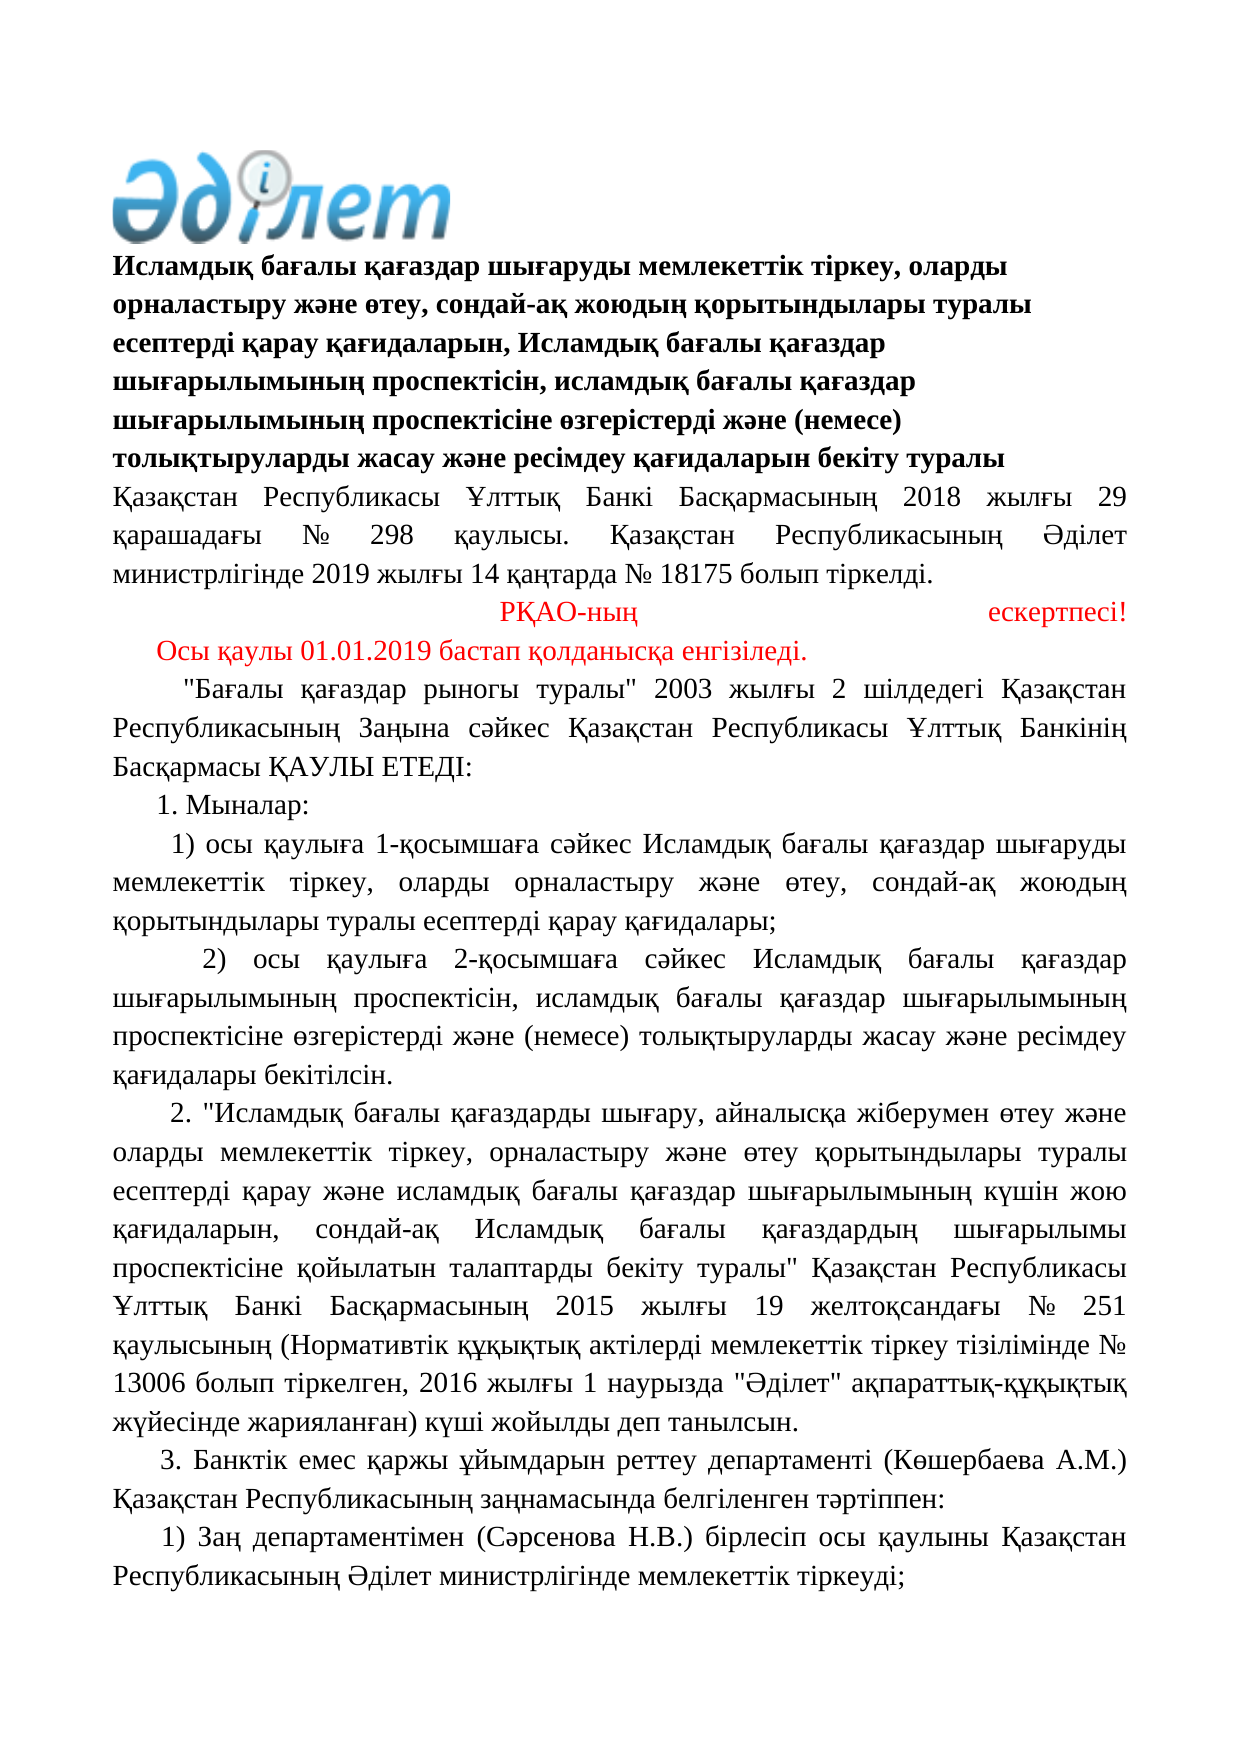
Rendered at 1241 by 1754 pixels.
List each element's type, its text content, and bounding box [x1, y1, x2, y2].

text РҚАО-ның ескертпесі! Осы қаулы 01.01.2019 бастап қолданысқа енгізіледі. [112, 594, 1128, 667]
text 1) осы қаулыға 1-қосымшаға сәйкес Исламдық бағалы қағаздар шығаруды мемлекеттік тіркеу, оларды орналастыру және өтеу, сондай-ақ жоюдың қорытындылары туралы есептердi қарау қағидалары; [112, 826, 1128, 936]
text 2. "Исламдық бағалы қағаздарды шығару, айналысқа жіберумен өтеу және оларды мемлекеттік тіркеу, орналастыру және өтеу қорытындылары туралы есептерді қарау және исламдық бағалы қағаздар шығарылымының күшін жою қағидаларын, сондай-ақ Исламдық бағалы қағаздардың шығарылымы проспектісіне қойылатын талаптарды бекіту туралы" Қазақстан Республикасы Ұлттық Банкі Басқармасының 2015 жылғы 19 желтоқсандағы № 251 қаулысының (Нормативтік құқықтық актілерді мемлекеттік тіркеу тізілімінде № 13006 болып тіркелген, 2016 жылғы 1 наурызда "Әділет" ақпараттық-құқықтық жүйесінде жарияланған) күші жойылды деп танылсын. [112, 1096, 1128, 1437]
text 1) Заң департаментімен (Сәрсенова Н.В.) бірлесіп осы қаулыны Қазақстан Республикасының Әділет министрлігінде мемлекеттік тіркеуді; [112, 1519, 1128, 1592]
text 3. Банктік емес қаржы ұйымдарын реттеу департаменті (Көшербаева А.М.) Қазақстан Республикасының заңнамасында белгіленген тәртіппен: [112, 1442, 1128, 1514]
text Қазақстан Республикасы Ұлттық Банкі Басқармасының 2018 жылғы 29 қарашадағы № 298 қаулысы. Қазақстан Республикасының Әділет министрлігінде 2019 жылғы 14 қаңтарда № 18175 болып тіркелді. [112, 479, 1128, 589]
text "Бағалы қағаздар рыногы туралы" 2003 жылғы 2 шілдедегі Қазақстан Республикасының Заңына сәйкес Қазақстан Республикасы Ұлттық Банкінің Басқармасы ҚАУЛЫ ЕТЕДІ: [112, 672, 1128, 782]
text Исламдық бағалы қағаздар шығаруды мемлекеттік тіркеу, оларды орналастыру және өтеу, сондай-ақ жоюдың қорытындылары туралы есептердi қарау қағидаларын, Исламдық бағалы қағаздар шығарылымының проспектісін, исламдық бағалы қағаздар шығарылымының проспектісіне өзгерістерді және (немесе) толықтыруларды жасау және ресімдеу қағидаларын бекіту туралы [112, 248, 1128, 474]
text 1. Мыналар: [112, 787, 1128, 821]
picture [112, 150, 451, 244]
text 2) осы қаулыға 2-қосымшаға сәйкес Исламдық бағалы қағаздар шығарылымының проспектісін, исламдық бағалы қағаздар шығарылымының проспектісіне өзгерістерді және (немесе) толықтыруларды жасау және ресімдеу қағидалары бекітілсін. [112, 941, 1128, 1091]
